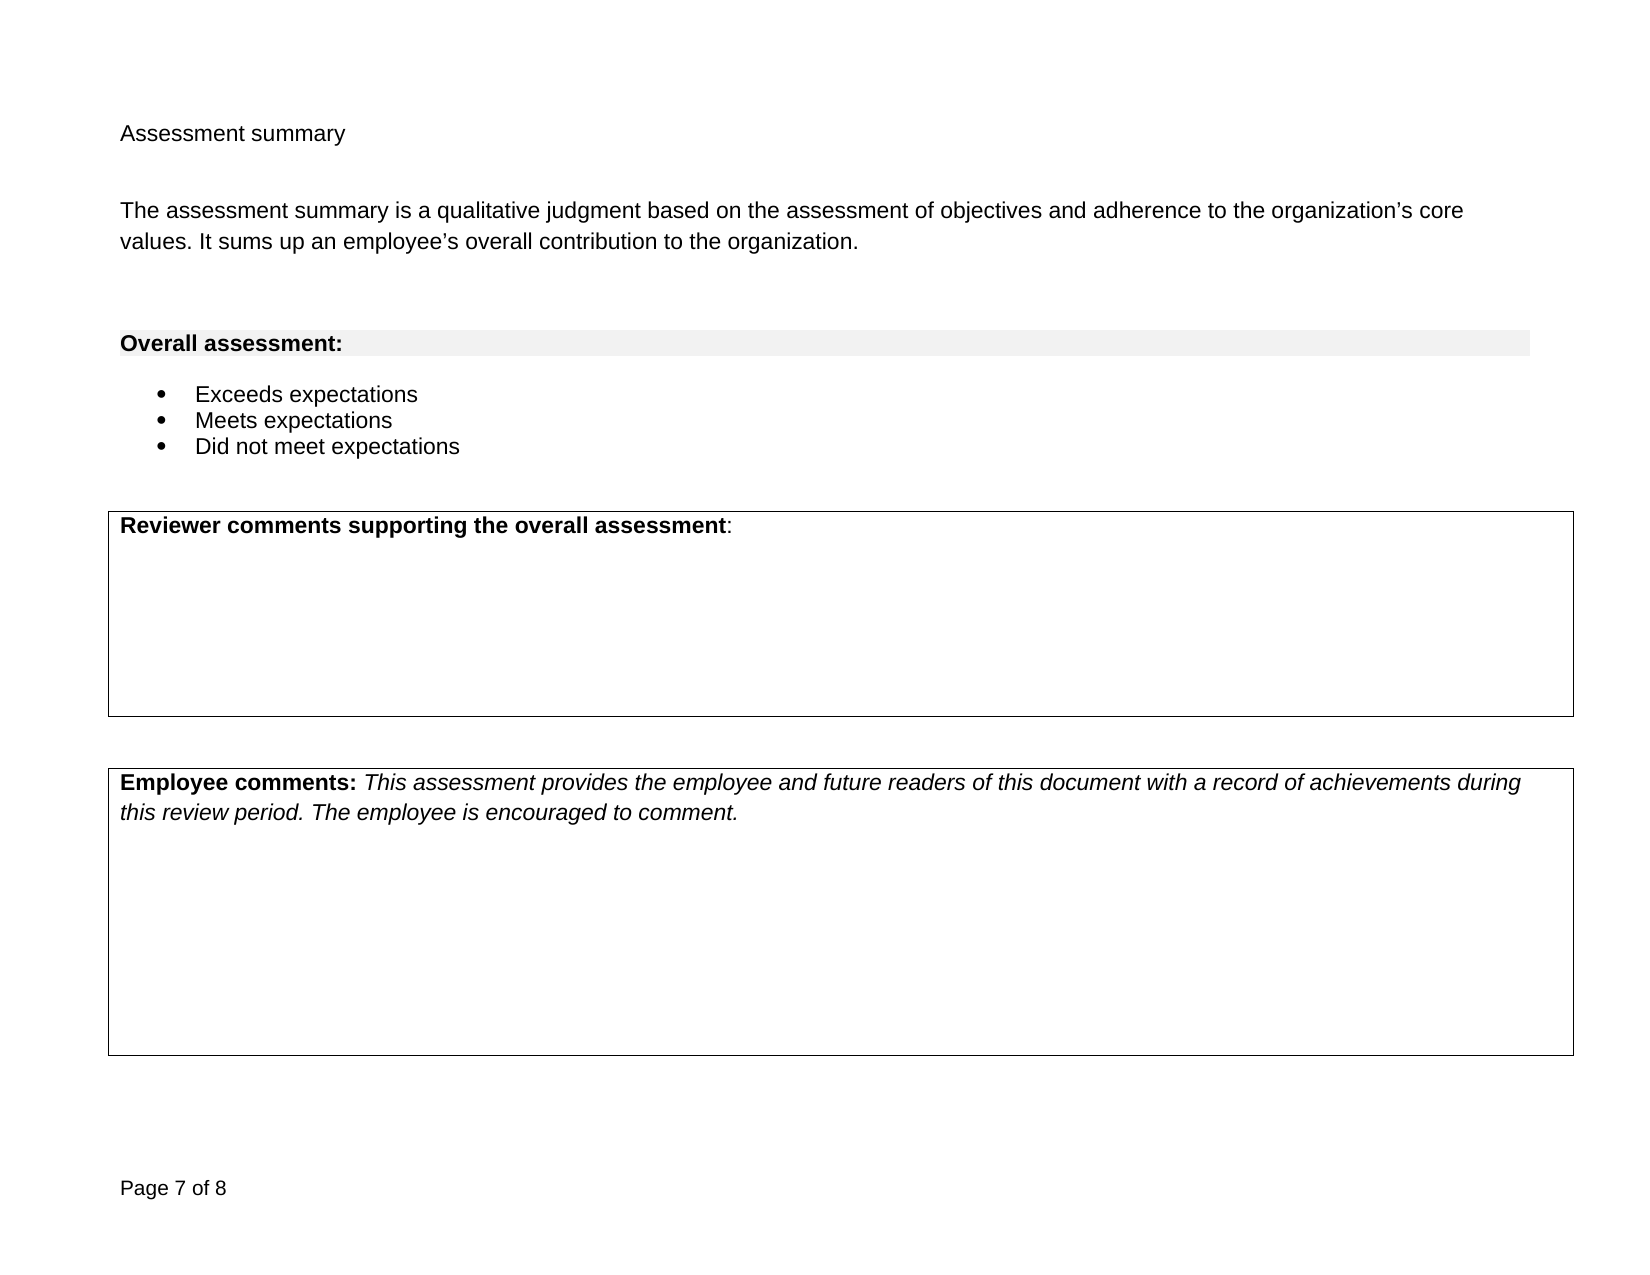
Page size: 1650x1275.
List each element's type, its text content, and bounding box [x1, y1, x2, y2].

list Did not meet expectations [157, 433, 1530, 460]
text Assessment summary [120, 120, 1530, 146]
text The assessment summary is a qualitative judgment based on the assessment of objectives and adherence to the organization’s core values. It sums up an employee’s overall contribution to the organization. [120, 197, 1530, 254]
list Meets expectations [157, 407, 1530, 433]
table_header Reviewer comments supporting the overall assessment: [109, 512, 1573, 716]
text Overall assessment: [120, 330, 1530, 356]
list Exceeds expectations [157, 381, 1530, 407]
table_header Employee comments: This assessment provides the employee and future readers of this document with a record of achievements during this review period. The employee is encouraged to comment. [109, 769, 1573, 1054]
